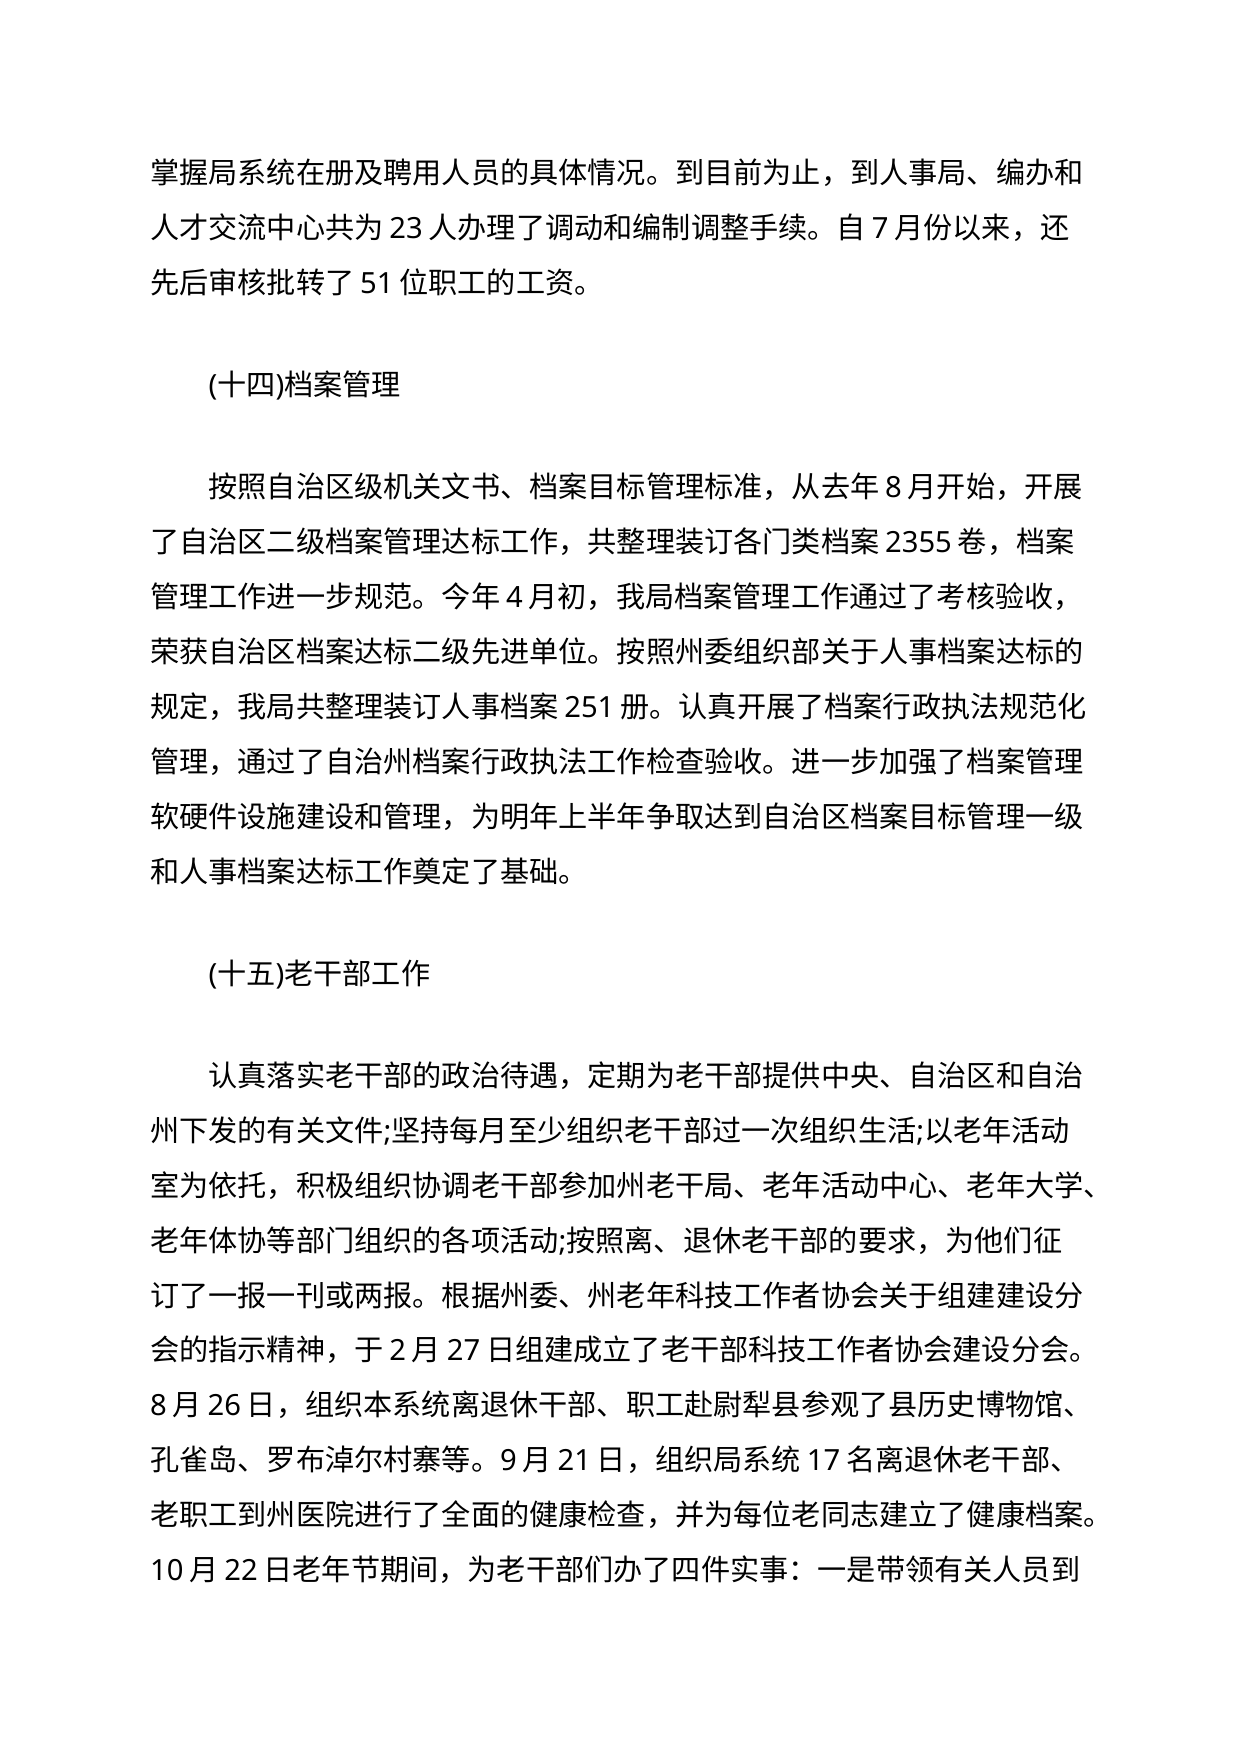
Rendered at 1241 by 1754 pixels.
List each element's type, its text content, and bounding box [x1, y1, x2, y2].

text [150, 150, 1090, 302]
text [150, 1052, 1090, 1589]
text (十四)档案管理 [150, 362, 1090, 404]
text 按照自治区级机关文书、档案目标管理标准，从去年8月开始，开展了自治区二级档案管理达标工作，共整理装订各门类档案2355卷，档案管理工作进一步规范。今年4月初，我局档案管理工作通过了考核验收，荣获自治区档案达标二级先进单位。按照州委组织部关于人事档案达标的规定，我局共整理装订人事档案251册。认真开展了档案行政执法规范化管理，通过了自治州档案行政执法工作检查验收。进一步加强了档案管理软硬件设施建设和管理，为明年上半年争取达到自治区档案目标管理一级和人事档案达标工作奠定了基础。 [150, 464, 1090, 891]
text (十五)老干部工作 [150, 950, 1090, 993]
